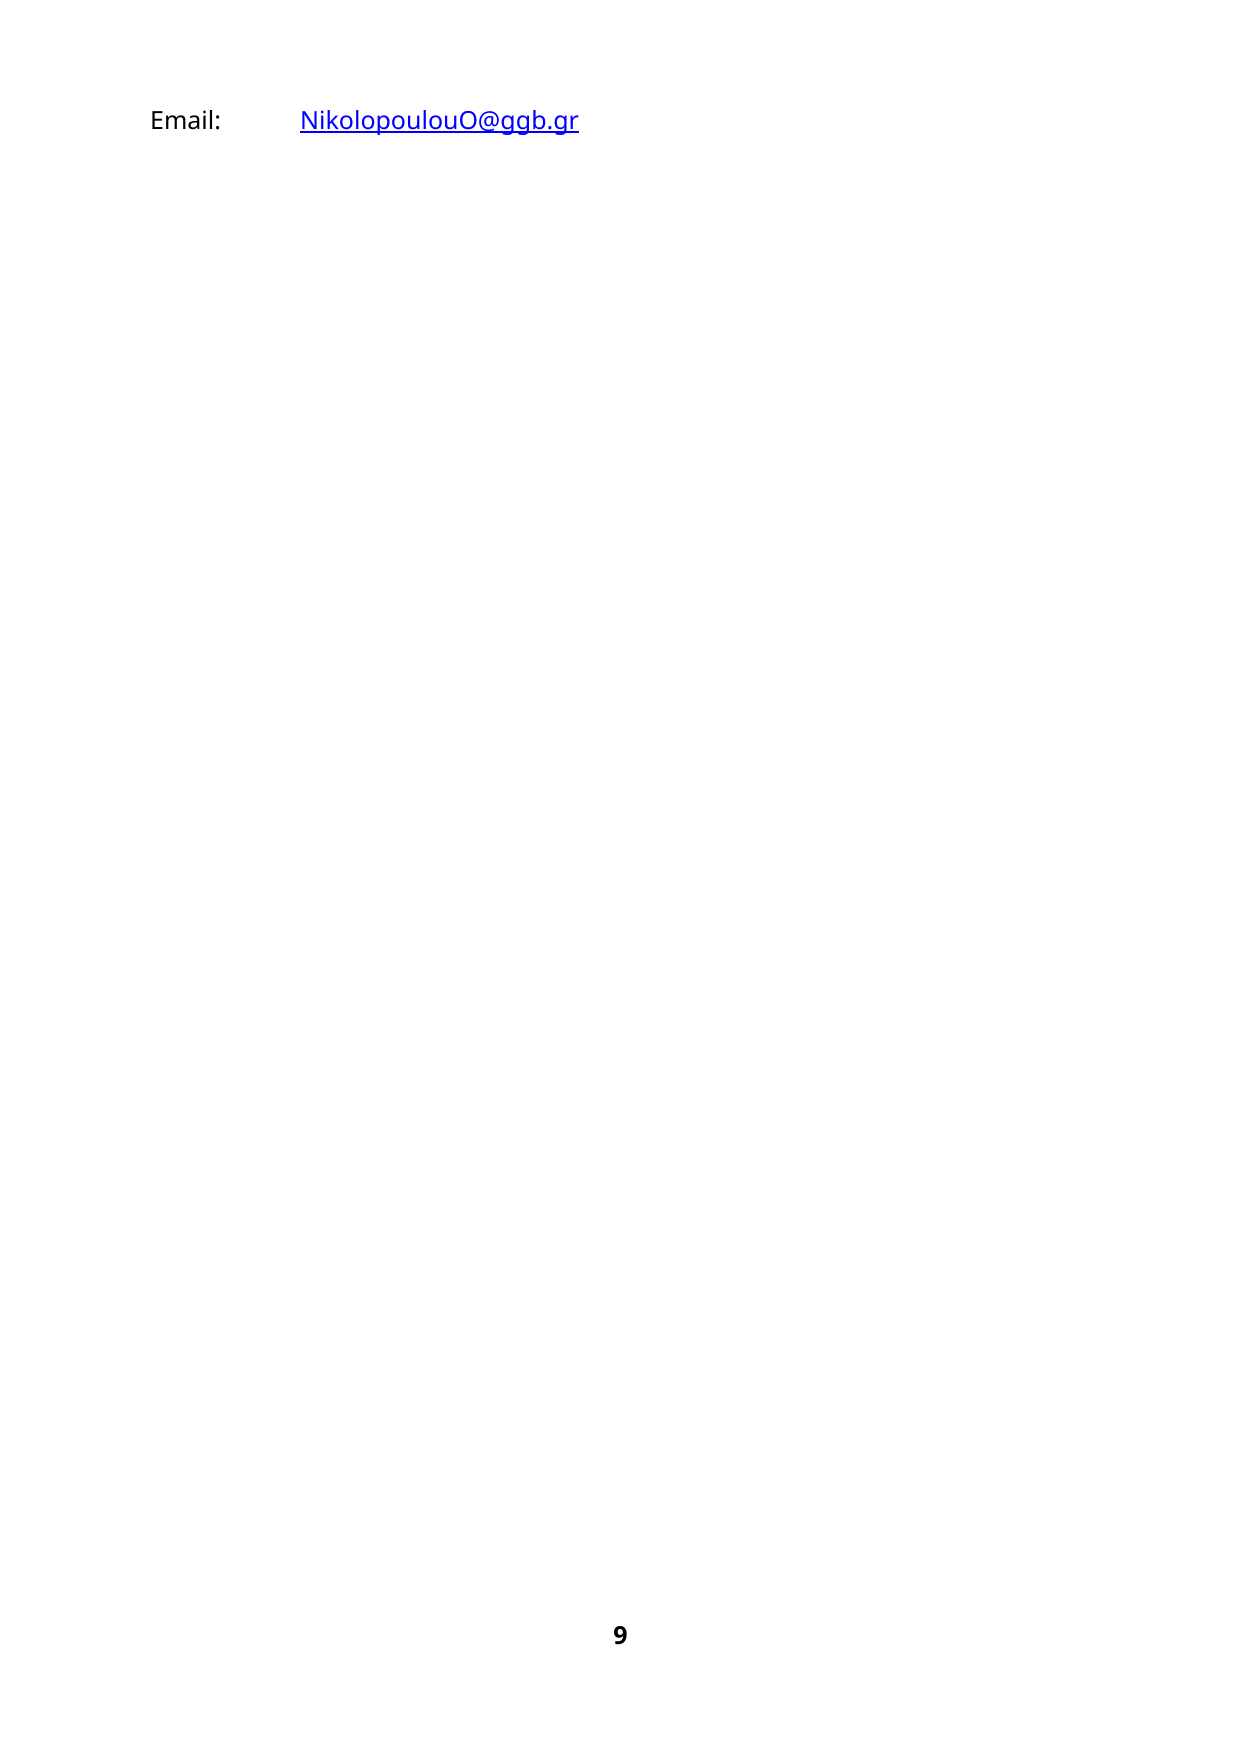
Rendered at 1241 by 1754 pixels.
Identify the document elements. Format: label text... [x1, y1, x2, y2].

text Email: NikolopoulouO@ggb.gr [150, 103, 1090, 137]
